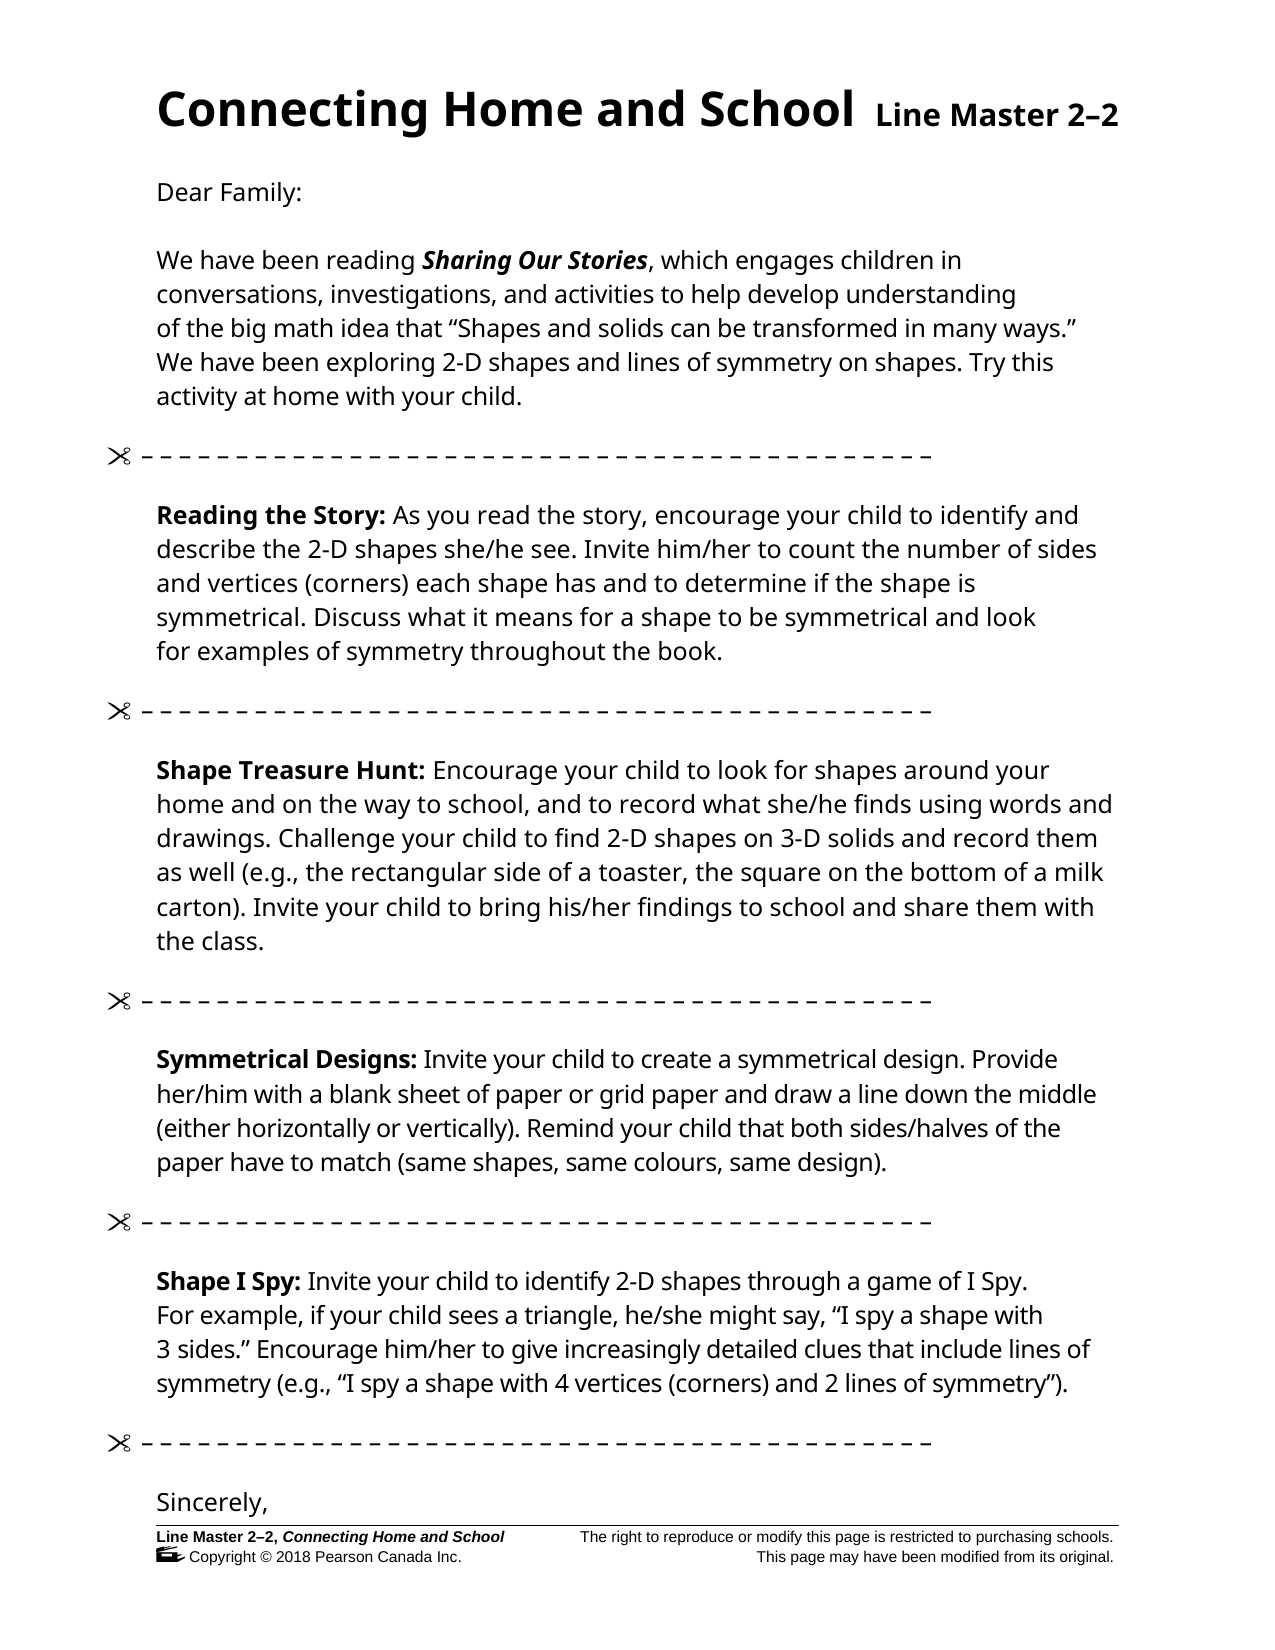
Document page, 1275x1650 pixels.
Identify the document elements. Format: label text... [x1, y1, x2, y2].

text – – – – – – – – – – – – – – – – – – – – – – – – – – – – – – – – – – – – – – – – – – [106, 693, 1119, 728]
text Sincerely, [156, 1484, 1119, 1518]
text – – – – – – – – – – – – – – – – – – – – – – – – – – – – – – – – – – – – – – – – – – [106, 982, 1119, 1017]
picture [156, 1546, 185, 1562]
text Connecting Home and School Line Master 2–2 [156, 75, 1119, 140]
text Shape I Spy: Invite your child to identify 2-D shapes through a game of I Spy. For example, if your child sees a triangle, he/she might say, “I spy a shape with 3 sides.” Encourage him/her to give increasingly detailed clues that include lines of symmetry (e.g., “I spy a shape with 4 vertices (corners) and 2 lines of symmetry”). [156, 1263, 1119, 1399]
text Dear Family: [156, 174, 1119, 208]
text We have been reading Sharing Our Stories, which engages children in conversations, investigations, and activities to help develop understanding of the big math idea that “Shapes and solids can be transformed in many ways.” We have been exploring 2-D shapes and lines of symmetry on shapes. Try this activity at home with your child. [156, 242, 1119, 413]
text – – – – – – – – – – – – – – – – – – – – – – – – – – – – – – – – – – – – – – – – – – [106, 1424, 1119, 1459]
text Symmetrical Designs: Invite your child to create a symmetrical design. Provide her/him with a blank sheet of paper or grid paper and draw a line down the middle (either horizontally or vertically). Remind your child that both sides/halves of the paper have to match (same shapes, same colours, same design). [156, 1042, 1119, 1178]
text Shape Treasure Hunt: Encourage your child to look for shapes around your home and on the way to school, and to record what she/he finds using words and drawings. Challenge your child to find 2-D shapes on 3-D solids and record them as well (e.g., the rectangular side of a toaster, the square on the bottom of a milk carton). Invite your child to bring his/her findings to school and share them with the class. [156, 753, 1119, 957]
text – – – – – – – – – – – – – – – – – – – – – – – – – – – – – – – – – – – – – – – – – – [106, 1203, 1119, 1238]
text Reading the Story: As you read the story, encourage your child to identify and describe the 2-D shapes she/he see. Invite him/her to count the number of sides and vertices (corners) each shape has and to determine if the shape is symmetrical. Discuss what it means for a shape to be symmetrical and look for examples of symmetry throughout the book. [156, 498, 1119, 668]
text – – – – – – – – – – – – – – – – – – – – – – – – – – – – – – – – – – – – – – – – – – [106, 438, 1119, 473]
